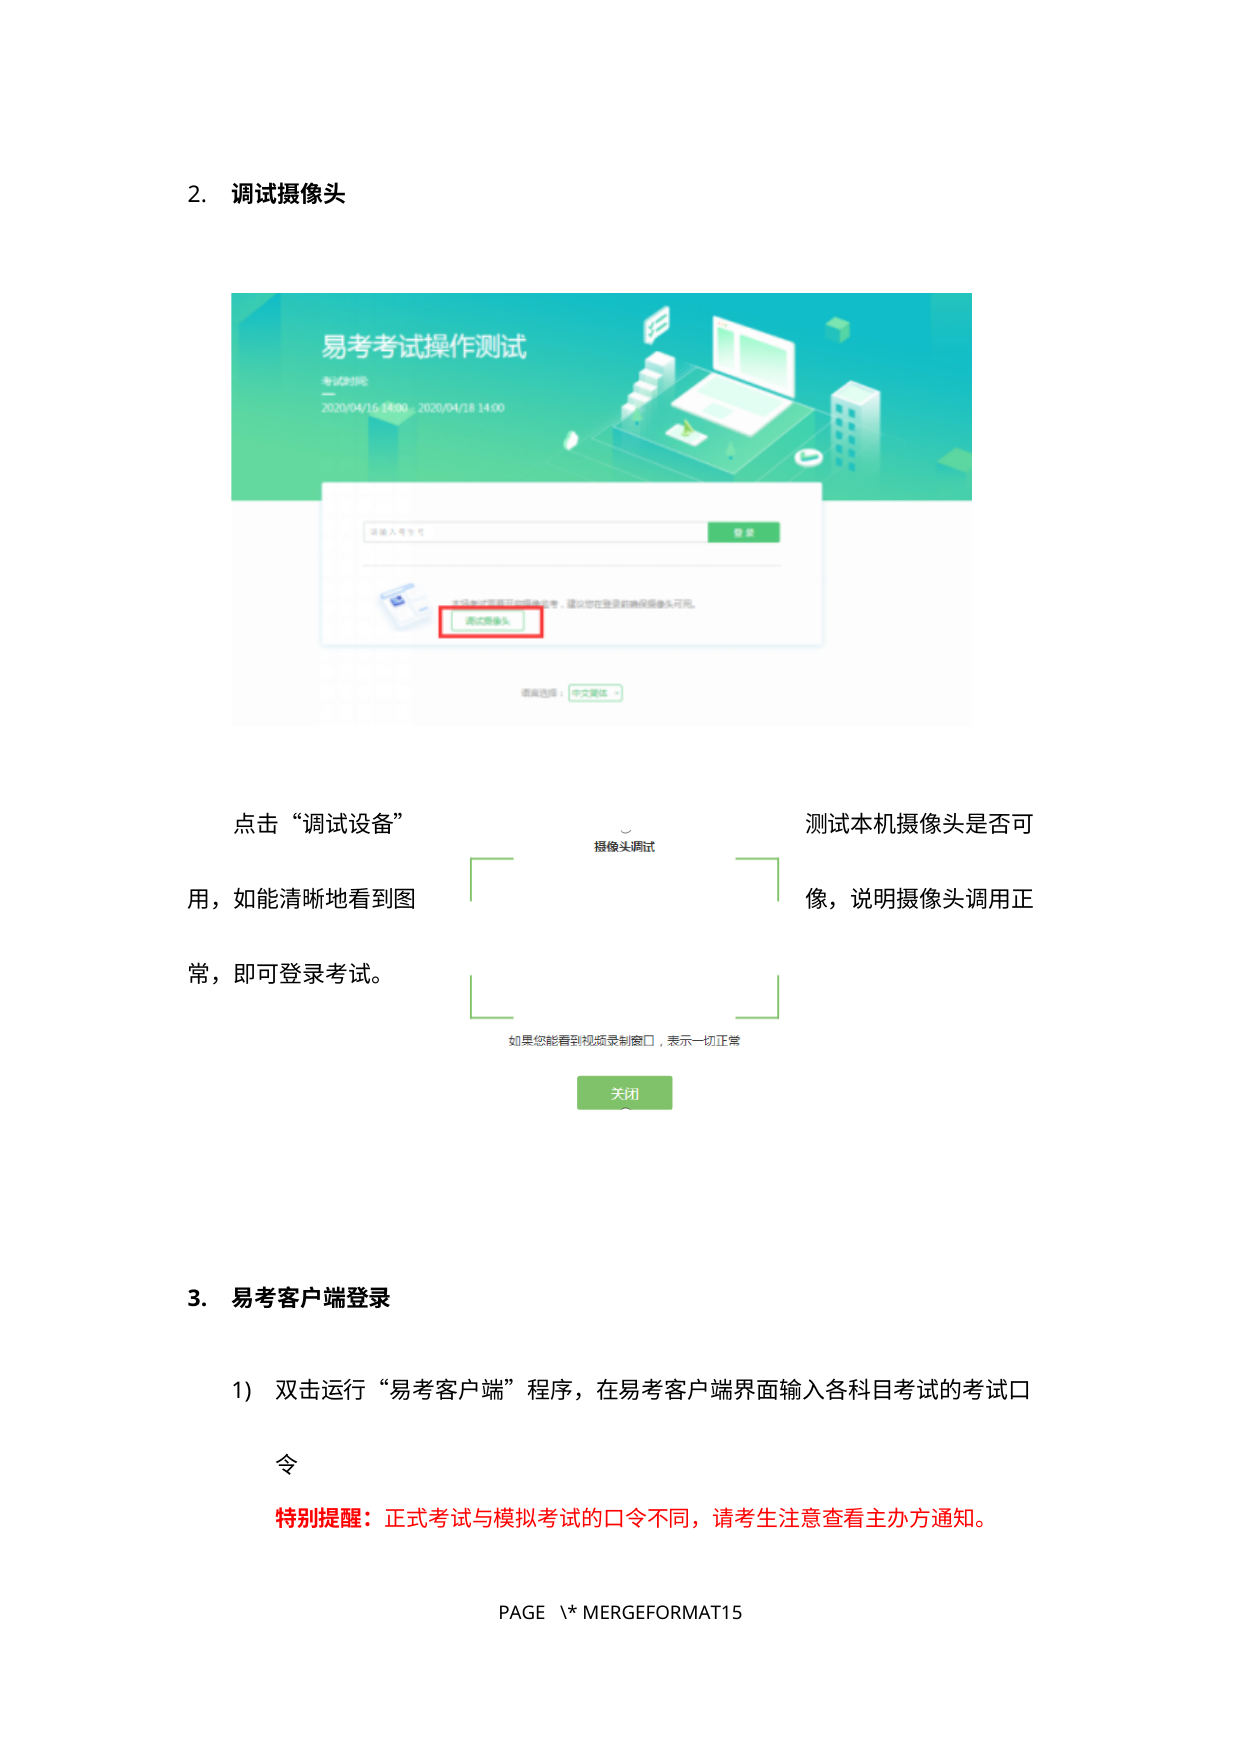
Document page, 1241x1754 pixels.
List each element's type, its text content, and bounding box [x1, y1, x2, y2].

text 特别提醒：正式考试与模拟考试的口令不同，请考生注意查看主办方通知。 [275, 1501, 1053, 1533]
picture [231, 293, 972, 728]
picture [457, 830, 786, 1110]
text 点击“调试设备”测试本机摄像头是否可用，如能清晰地看到图像，说明摄像头调用正常，即可登录考试。 [187, 790, 1053, 1005]
list 双击运行“易考客户端”程序，在易考客户端界面输入各科目考试的考试口令 [231, 1356, 1053, 1496]
subtitle 易考客户端登录 [187, 1264, 1053, 1329]
